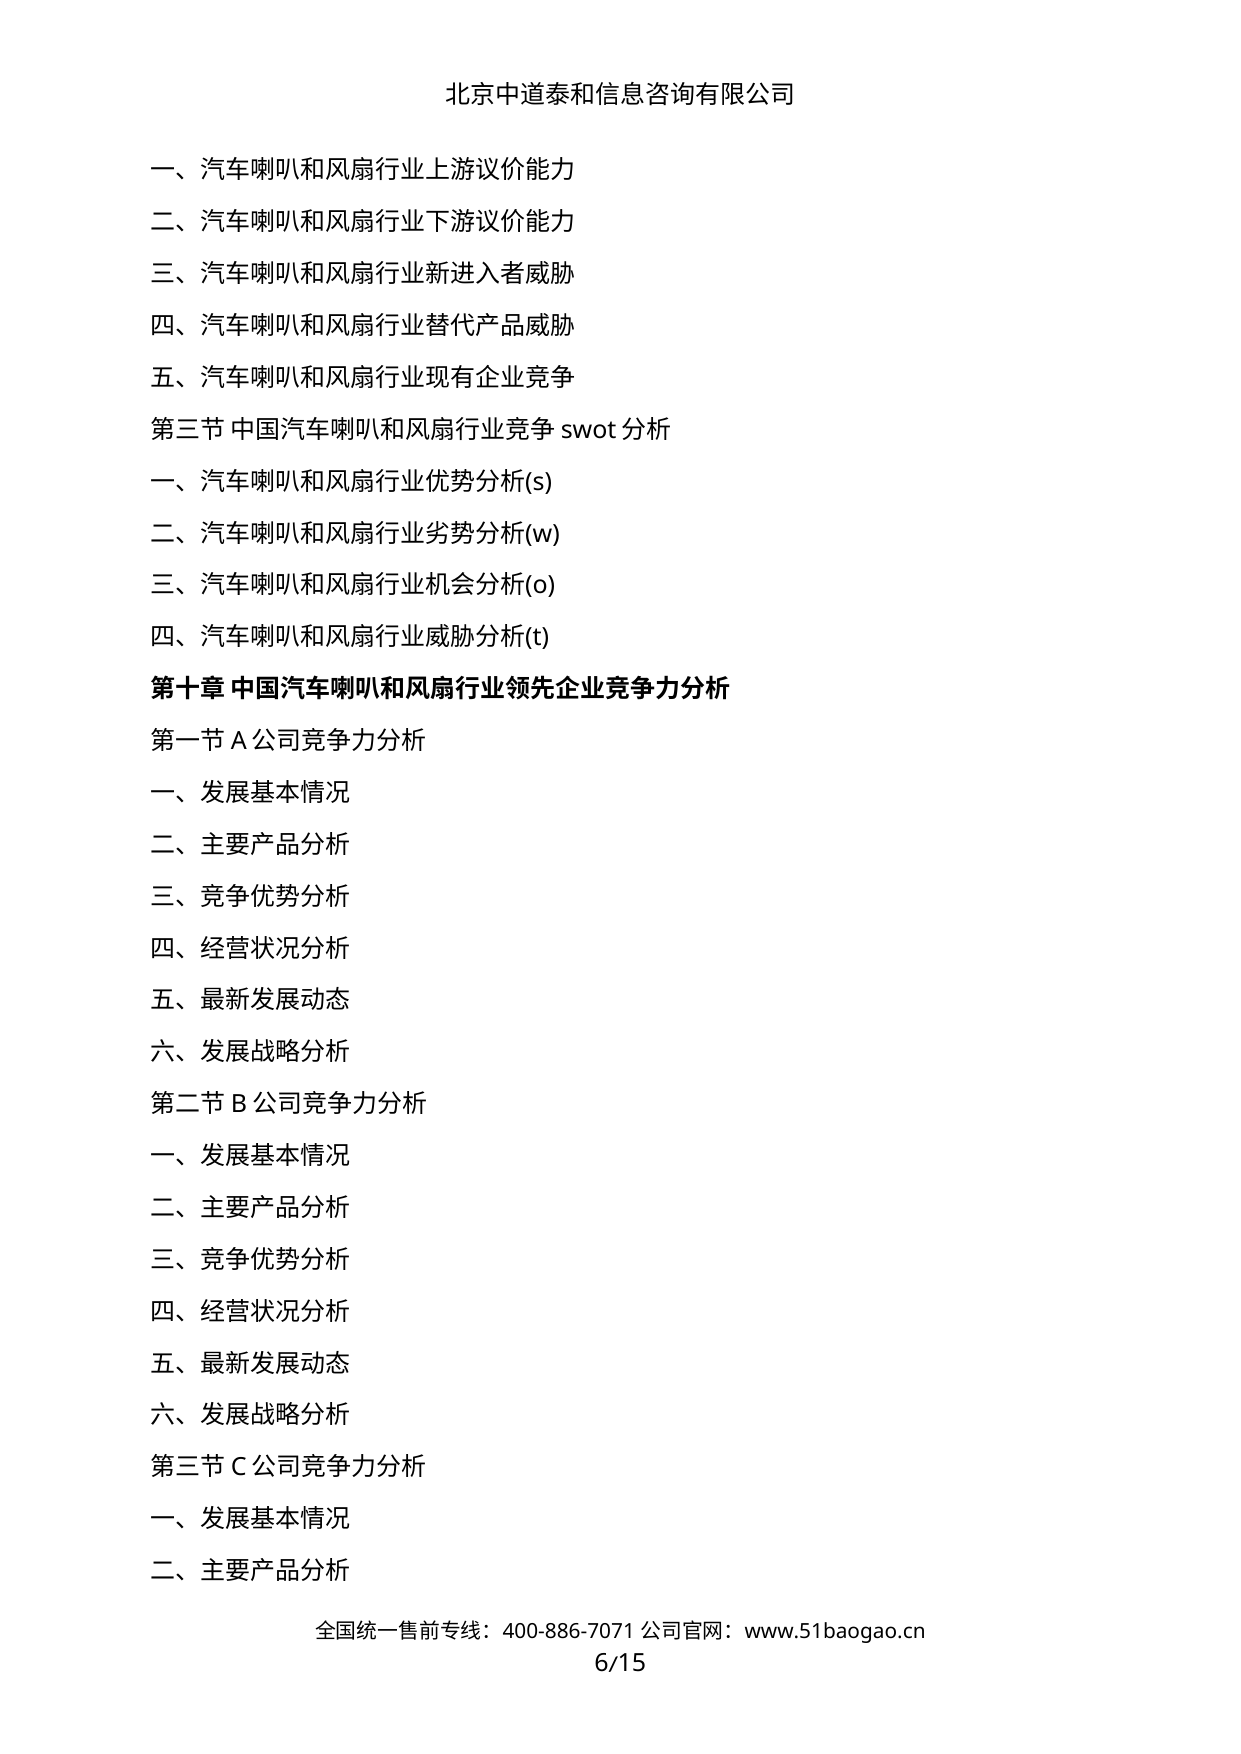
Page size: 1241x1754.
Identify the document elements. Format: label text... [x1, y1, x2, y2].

text 五、汽车喇叭和风扇行业现有企业竞争 [150, 357, 1090, 394]
text 一、发展基本情况 [150, 1136, 1090, 1172]
text 一、发展基本情况 [150, 772, 1090, 809]
text 四、汽车喇叭和风扇行业威胁分析(t) [150, 617, 1090, 653]
text 第一节 A公司竞争力分析 [150, 721, 1090, 757]
text 四、汽车喇叭和风扇行业替代产品威胁 [150, 306, 1090, 342]
text 一、汽车喇叭和风扇行业上游议价能力 [150, 150, 1090, 186]
text 第三节 C公司竞争力分析 [150, 1447, 1090, 1483]
text 第三节 中国汽车喇叭和风扇行业竞争swot分析 [150, 409, 1090, 446]
text 一、汽车喇叭和风扇行业优势分析(s) [150, 461, 1090, 497]
text 第十章 中国汽车喇叭和风扇行业领先企业竞争力分析 [150, 669, 1090, 705]
text 二、汽车喇叭和风扇行业劣势分析(w) [150, 513, 1090, 549]
text 三、竞争优势分析 [150, 876, 1090, 912]
text 六、发展战略分析 [150, 1032, 1090, 1068]
text 四、经营状况分析 [150, 1291, 1090, 1327]
text 第二节 B公司竞争力分析 [150, 1084, 1090, 1120]
text 一、发展基本情况 [150, 1499, 1090, 1535]
text 四、经营状况分析 [150, 928, 1090, 964]
text 二、主要产品分析 [150, 1187, 1090, 1224]
text 五、最新发展动态 [150, 1343, 1090, 1379]
text 二、主要产品分析 [150, 1551, 1090, 1587]
text 二、主要产品分析 [150, 824, 1090, 861]
text 三、汽车喇叭和风扇行业新进入者威胁 [150, 254, 1090, 290]
text 五、最新发展动态 [150, 980, 1090, 1016]
text 三、竞争优势分析 [150, 1239, 1090, 1276]
text 三、汽车喇叭和风扇行业机会分析(o) [150, 565, 1090, 601]
text 六、发展战略分析 [150, 1395, 1090, 1431]
text 二、汽车喇叭和风扇行业下游议价能力 [150, 202, 1090, 238]
